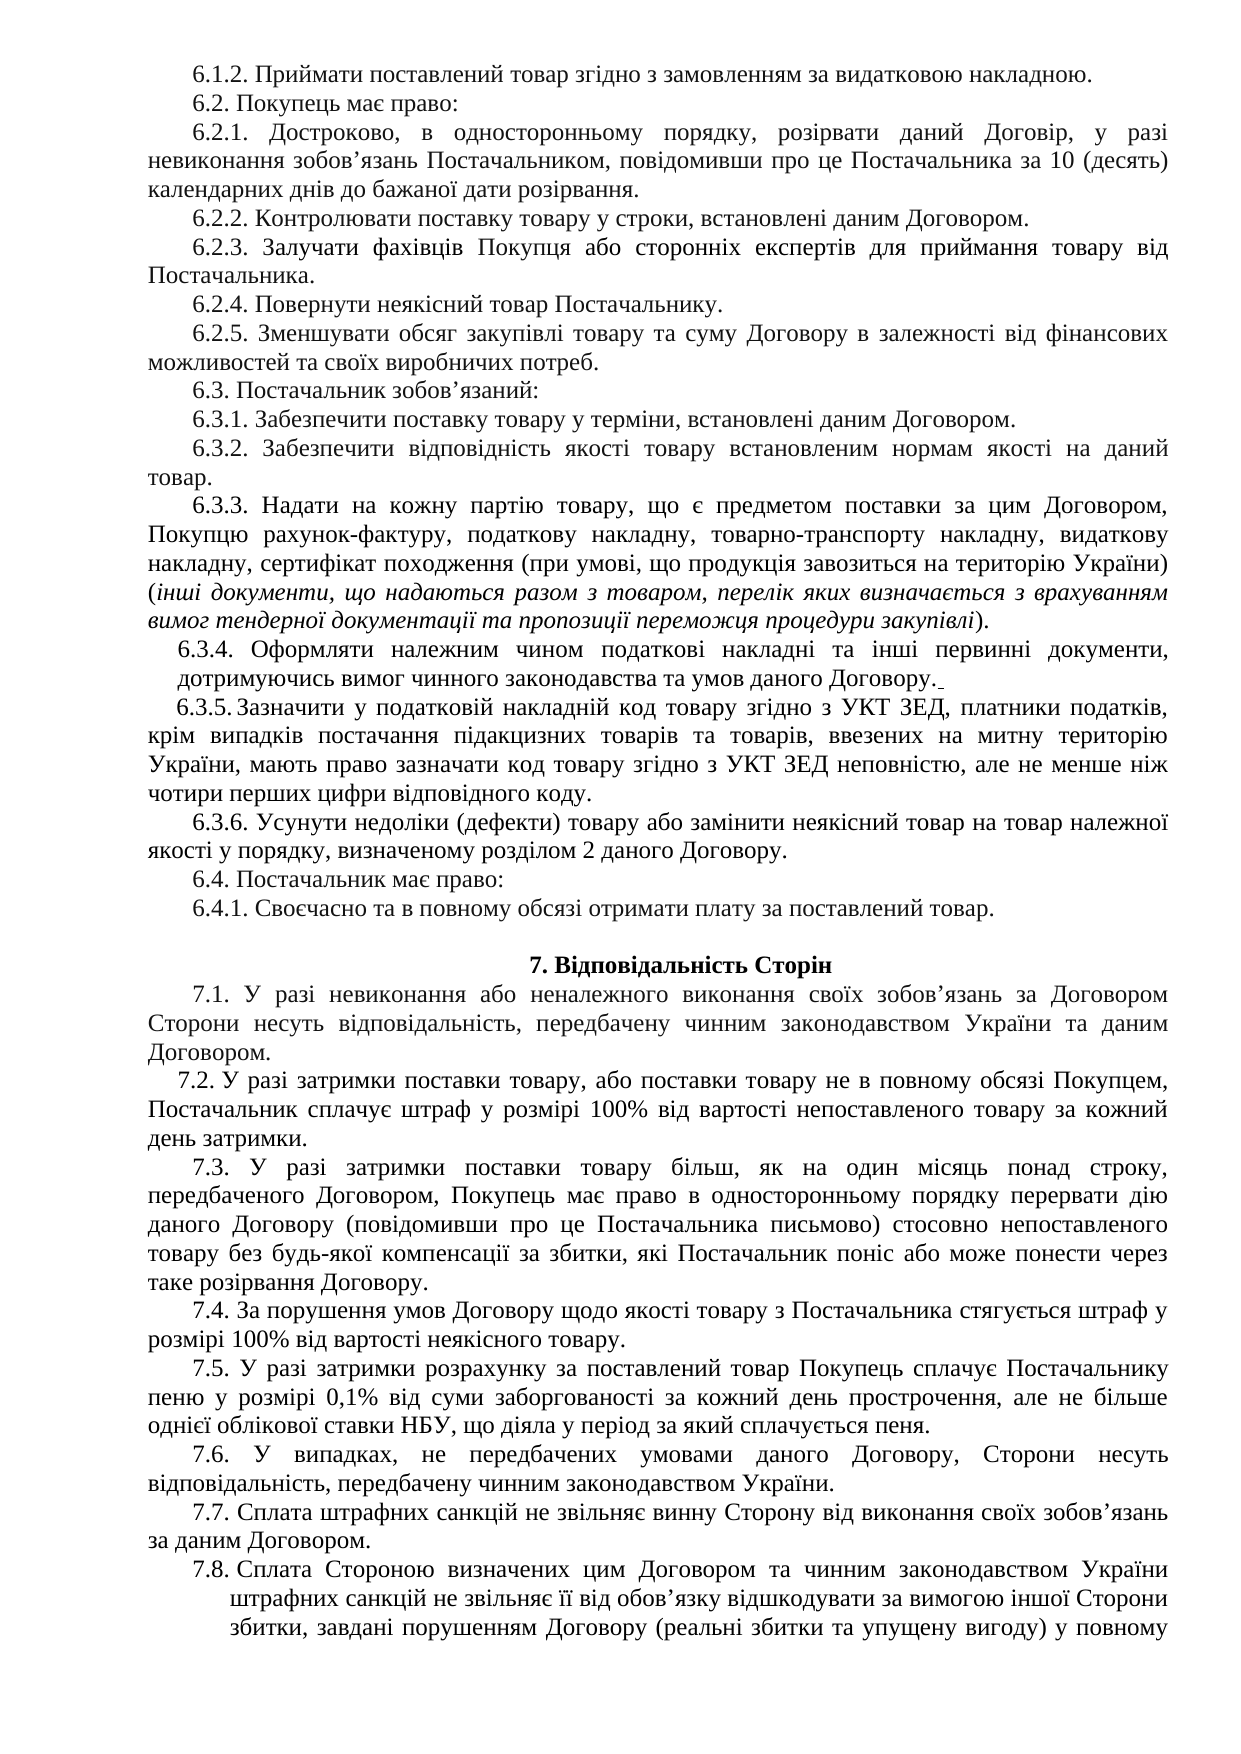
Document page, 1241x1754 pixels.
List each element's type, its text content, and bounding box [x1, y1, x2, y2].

text 7.2. У разі затримки поставки товару, або поставки товару не в повному обсязі Покупцем, Постачальник сплачує штраф у розмірі 100% від вартості непоставленого товару за кожний день затримки. [148, 1065, 1169, 1152]
text 7.1. У разі невиконання або неналежного виконання своїх зобов’язань за Договором Сторони несуть відповідальність, передбачену чинним законодавством України та даним Договором. [148, 979, 1169, 1065]
text 7. Відповідальність Сторін [148, 950, 1169, 979]
text 6.3.6. Усунути недоліки (дефекти) товару або замінити неякісний товар на товар належної якості у порядку, визначеному розділом 2 даного Договору. [148, 807, 1169, 864]
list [192, 1554, 1169, 1640]
text 6.2.4. Повернути неякісний товар Постачальнику. [148, 289, 1169, 318]
text 7.5. У разі затримки розрахунку за поставлений товар Покупець сплачує Постачальнику пеню у розмірі 0,1% від суми заборгованості за кожний день прострочення, але не більше однієї облікової ставки НБУ, що діяла у період за який сплачується пеня. [148, 1353, 1169, 1439]
text 7.6. У випадках, не передбачених умовами даного Договору, Сторони несуть відповідальність, передбачену чинним законодавством України. [148, 1439, 1169, 1497]
text 6.3.3. Надати на кожну партію товару, що є предметом поставки за цим Договором, Покупцю рахунок-фактуру, податкову накладну, товарно-транспорту накладну, видаткову накладну, сертифікат походження (при умові, що продукція завозиться на територію України) (інші документи, що надаються разом з товаром, перелік яких визначається з врахуванням вимог тендерної документації та пропозиції переможця процедури закупівлі). [148, 490, 1169, 634]
text 6.3.4. Оформляти належним чином податкові накладні та інші первинні документи, дотримуючись вимог чинного законодавства та умов даного Договору. [177, 634, 1169, 692]
text 6.4.1. Своєчасно та в повному обсязі отримати плату за поставлений товар. [148, 893, 1169, 922]
text 6.2.5. Зменшувати обсяг закупівлі товару та суму Договору в залежності від фінансових можливостей та своїх виробничих потреб. [148, 318, 1169, 375]
text 6.3.2. Забезпечити відповідність якості товару встановленим нормам якості на даний товар. [148, 433, 1169, 490]
text 6.2.2. Контролювати поставку товару у строки, встановлені даним Договором. [148, 203, 1169, 232]
text 6.3.1. Забезпечити поставку товару у терміни, встановлені даним Договором. [148, 404, 1169, 433]
text 6.2.3. Залучати фахівців Покупця або сторонніх експертів для приймання товару від Постачальника. [148, 232, 1169, 289]
list Зазначити у податковій накладній код товару згідно з УКТ ЗЕД, платники податків, крім випадків постачання підакцизних товарів та товарів, ввезених на митну територію України, мають право зазначати код товару згідно з УКТ ЗЕД неповністю, але не менше ніж чотири перших цифри відповідного коду. [148, 692, 1169, 807]
text 7.3. У разі затримки поставки товару більш, як на один місяць понад строку, передбаченого Договором, Покупець має право в односторонньому порядку перервати дію даного Договору (повідомивши про це Постачальника письмово) стосовно непоставленого товару без будь-якої компенсації за збитки, які Постачальник поніс або може понести через таке розірвання Договору. [148, 1152, 1169, 1295]
text 6.1.2. Приймати поставлений товар згідно з замовленням за видатковою накладною. [148, 59, 1169, 88]
text 6.2. Покупець має право: [148, 88, 1169, 117]
text 7.4. За порушення умов Договору щодо якості товару з Постачальника стягується штраф у розмірі 100% від вартості неякісного товару. [148, 1295, 1169, 1353]
text 6.4. Постачальник має право: [148, 864, 1169, 893]
text 7.7. Сплата штрафних санкцій не звільняє винну Сторону від виконання своїх зобов’язань за даним Договором. [148, 1497, 1169, 1554]
text 6.2.1. Достроково, в односторонньому порядку, розірвати даний Договір, у разі невиконання зобов’язань Постачальником, повідомивши про це Постачальника за 10 (десять) календарних днів до бажаної дати розірвання. [148, 117, 1169, 203]
text 6.3. Постачальник зобов’язаний: [148, 375, 1169, 404]
